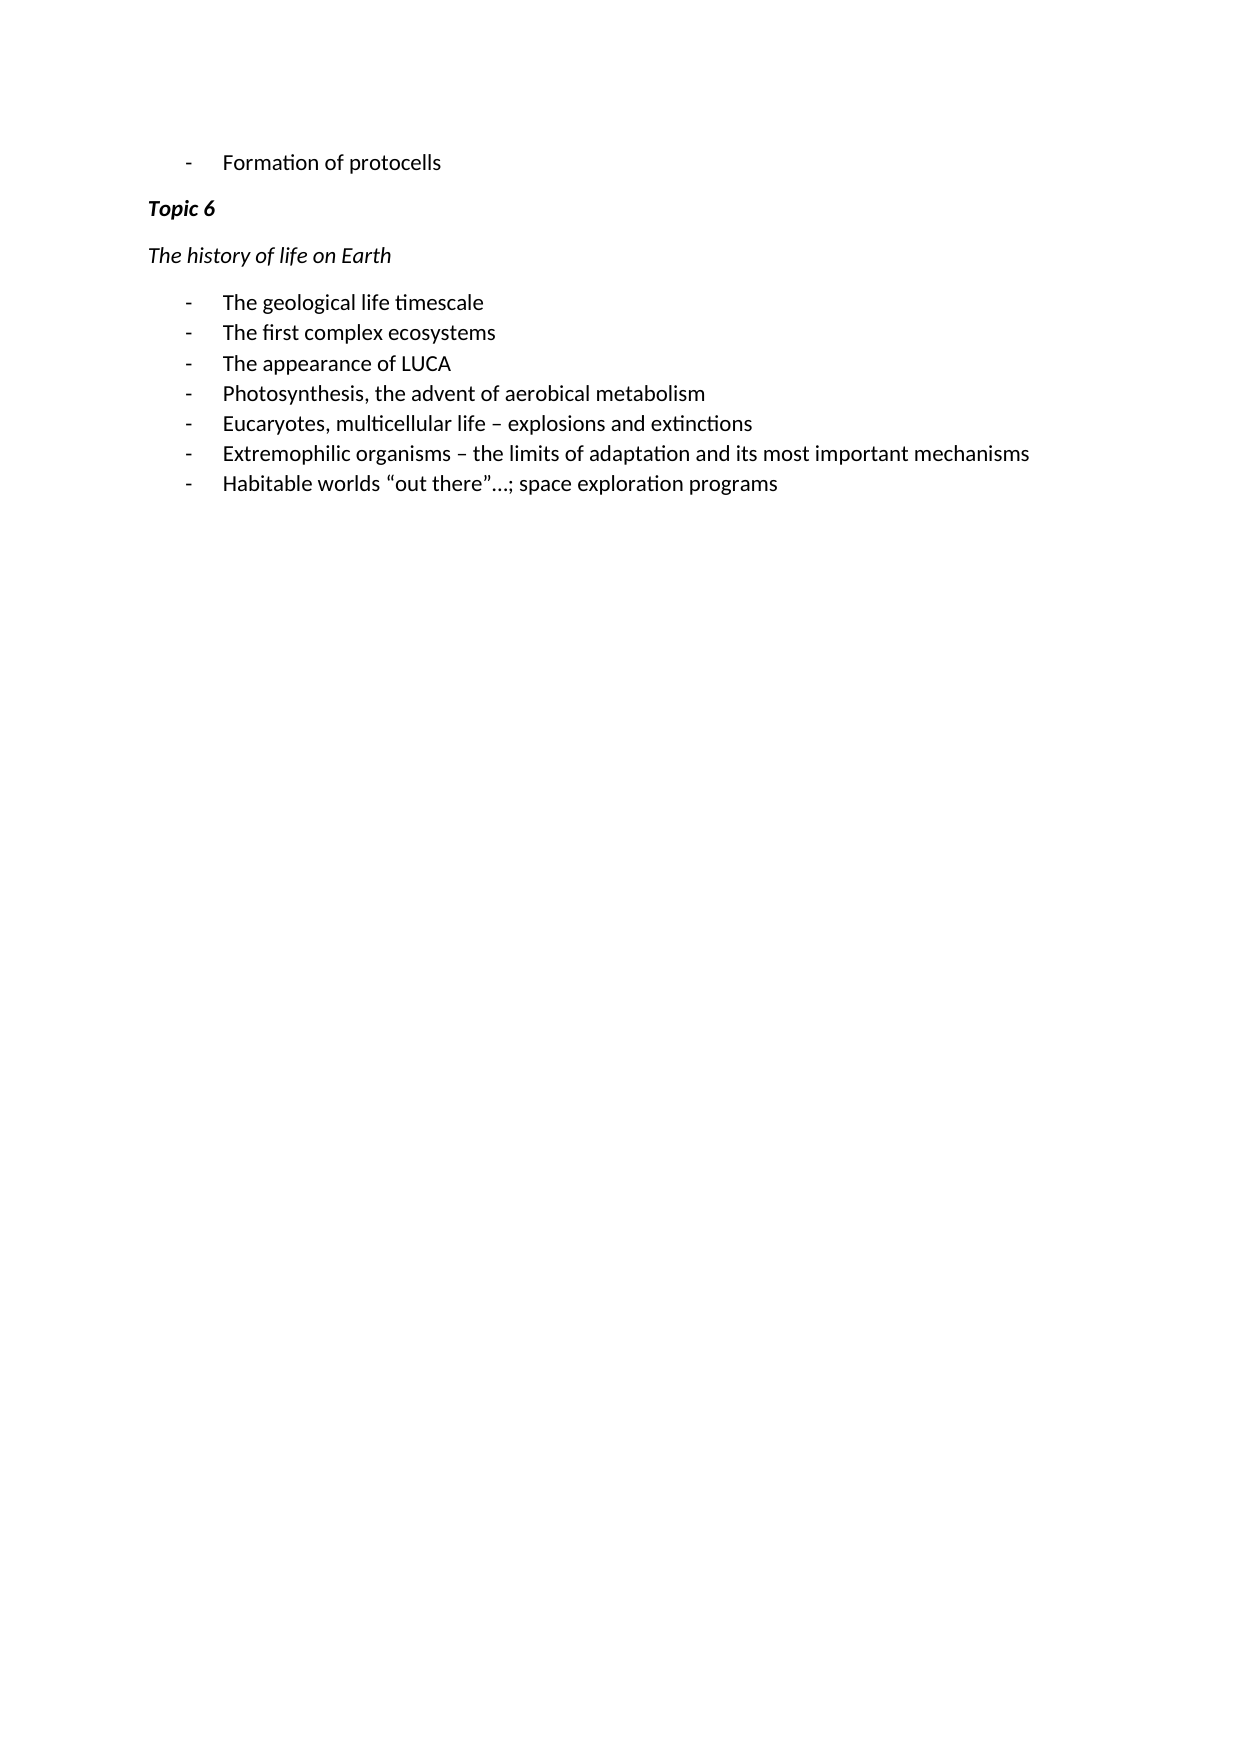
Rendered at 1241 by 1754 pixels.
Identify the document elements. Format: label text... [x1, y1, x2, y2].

list Photosynthesis, the advent of aerobical metabolism [185, 379, 1093, 407]
list Habitable worlds “out there”…; space exploration programs [185, 469, 1093, 497]
list Extremophilic organisms – the limits of adaptation and its most important mechanisms [185, 439, 1093, 467]
text Topic 6 [148, 194, 1093, 222]
list The geological life timescale [185, 288, 1093, 316]
list The appearance of LUCA [185, 349, 1093, 377]
list Formation of protocells [185, 148, 1093, 176]
list The first complex ecosystems [185, 318, 1093, 346]
list Eucaryotes, multicellular life – explosions and extinctions [185, 409, 1093, 437]
text The history of life on Earth [148, 241, 1093, 269]
